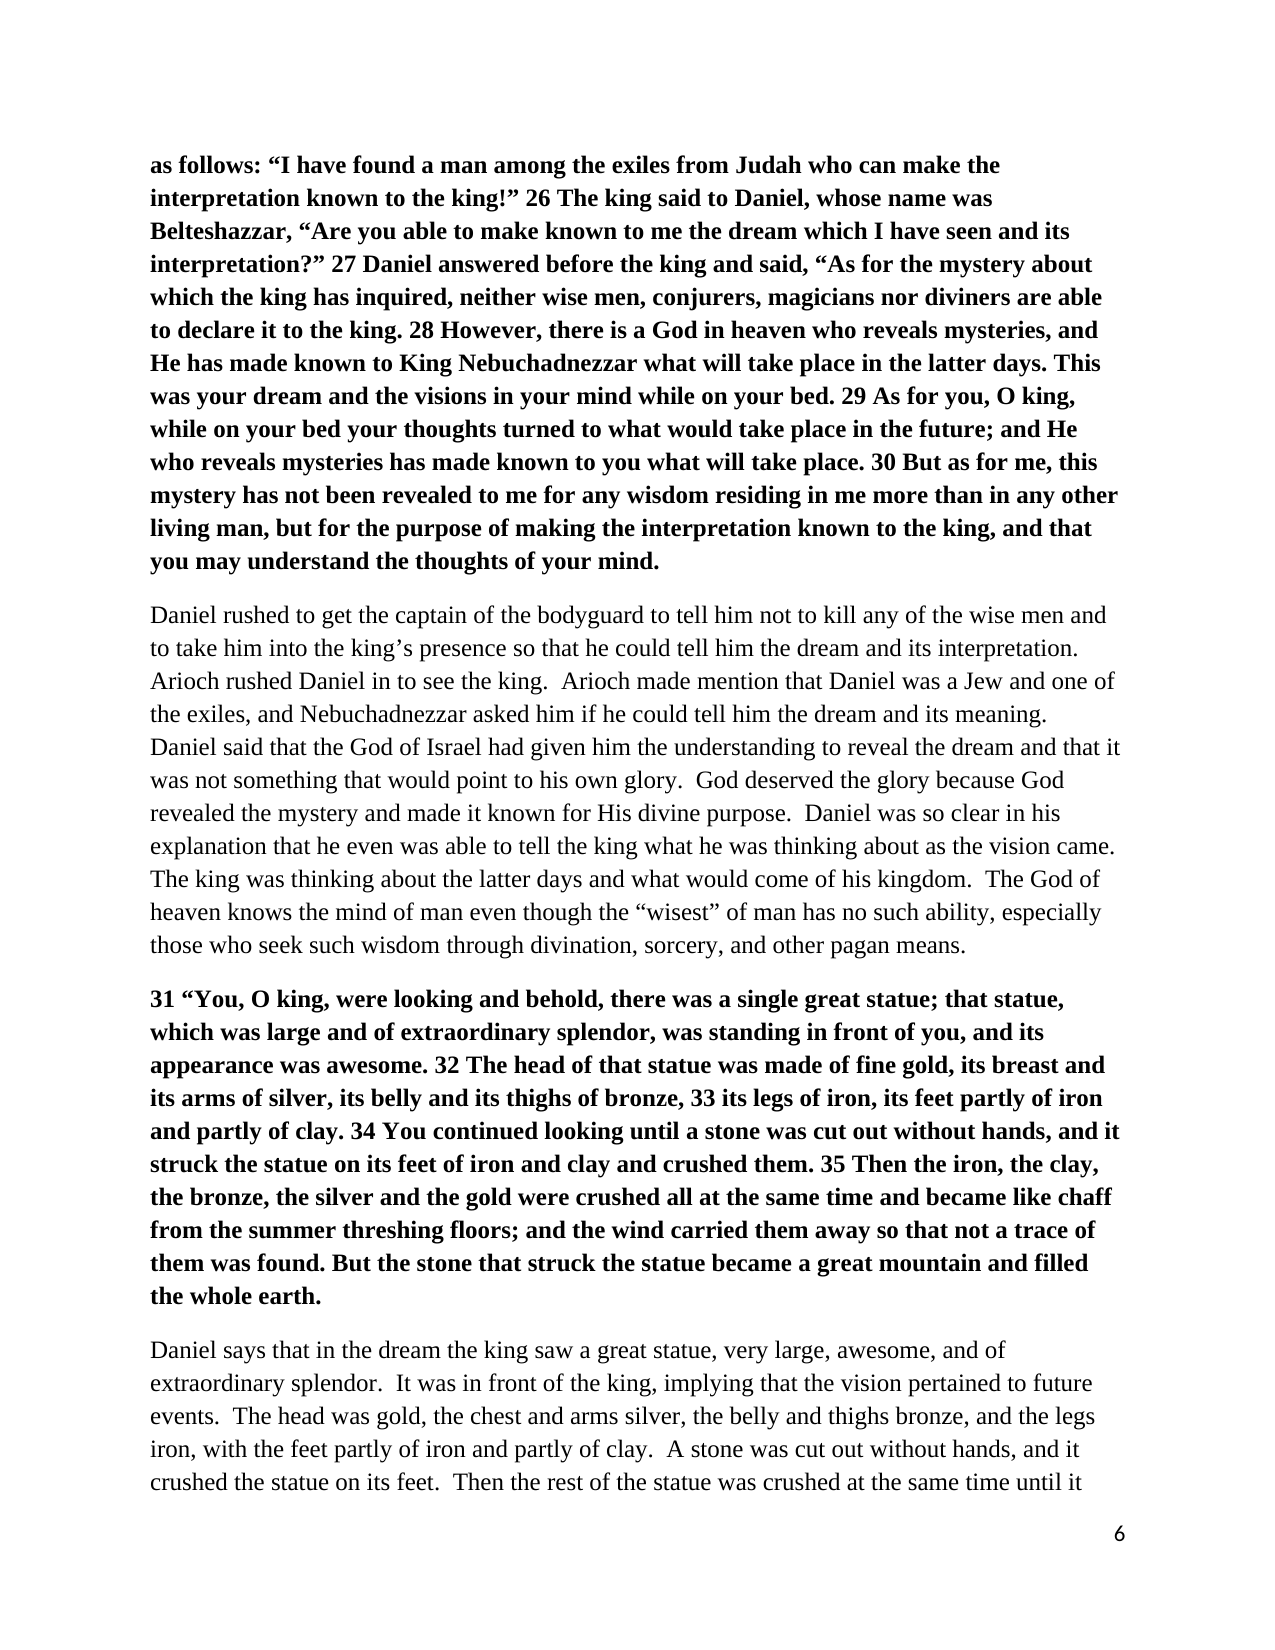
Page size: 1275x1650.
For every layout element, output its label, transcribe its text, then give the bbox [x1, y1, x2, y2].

text Daniel rushed to get the captain of the bodyguard to tell him not to kill any of the wise men and to take him into the king’s presence so that he could tell him the dream and its interpretation. Arioch rushed Daniel in to see the king. Arioch made mention that Daniel was a Jew and one of the exiles, and Nebuchadnezzar asked him if he could tell him the dream and its meaning. Daniel said that the God of Israel had given him the understanding to reveal the dream and that it was not something that would point to his own glory. God deserved the glory because God revealed the mystery and made it known for His divine purpose. Daniel was so clear in his explanation that he even was able to tell the king what he was thinking about as the vision came. The king was thinking about the latter days and what would come of his kingdom. The God of heaven knows the mind of man even though the “wisest” of man has no such ability, especially those who seek such wisdom through divination, sorcery, and other pagan means. [150, 600, 1125, 959]
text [150, 150, 1125, 575]
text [150, 1335, 1125, 1496]
text 31 “You, O king, were looking and behold, there was a single great statue; that statue, which was large and of extraordinary splendor, was standing in front of you, and its appearance was awesome. 32 The head of that statue was made of fine gold, its breast and its arms of silver, its belly and its thighs of bronze, 33 its legs of iron, its feet partly of iron and partly of clay. 34 You continued looking until a stone was cut out without hands, and it struck the statue on its feet of iron and clay and crushed them. 35 Then the iron, the clay, the bronze, the silver and the gold were crushed all at the same time and became like chaff from the summer threshing floors; and the wind carried them away so that not a trace of them was found. But the stone that struck the statue became a great mountain and filled the whole earth. [150, 984, 1125, 1310]
